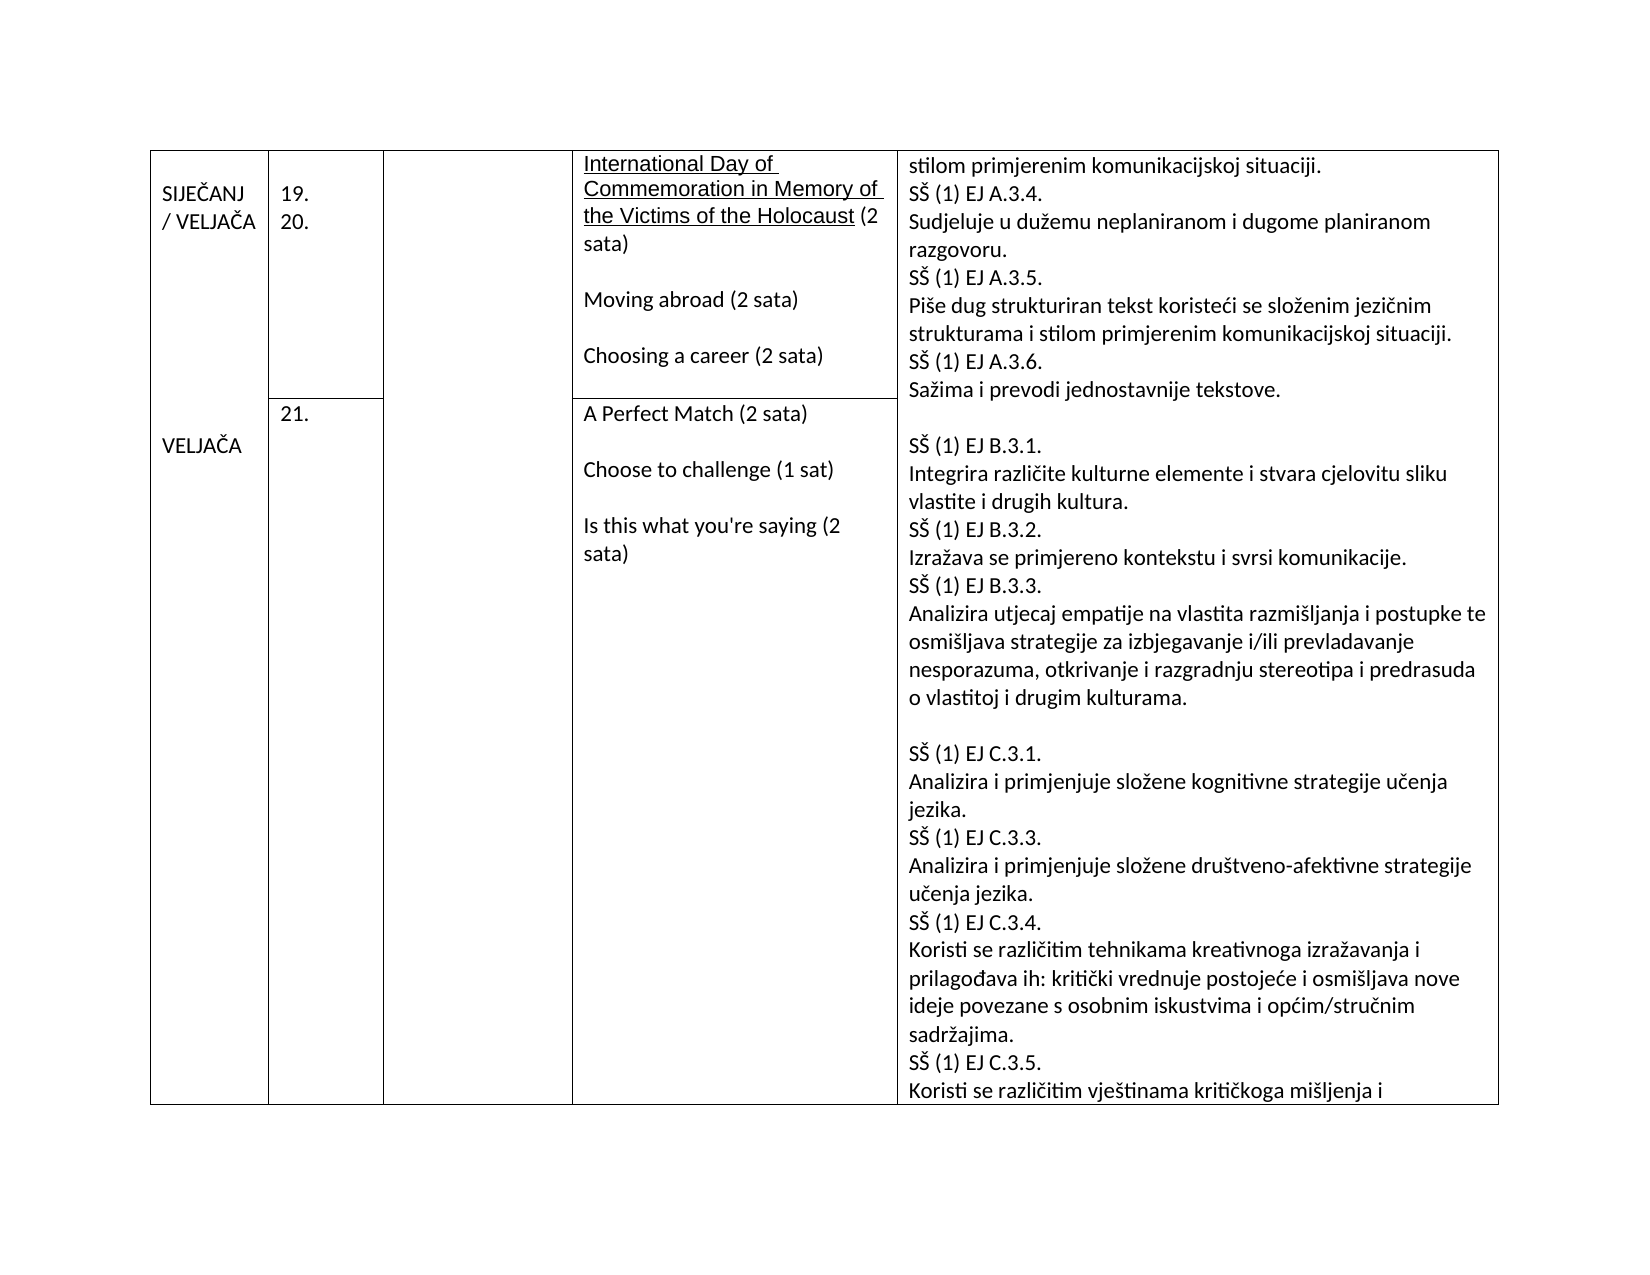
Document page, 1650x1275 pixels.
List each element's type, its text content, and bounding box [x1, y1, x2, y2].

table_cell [573, 399, 897, 1104]
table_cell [384, 151, 572, 1104]
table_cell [151, 151, 268, 1104]
table_cell 17. 18. 19. 20. [269, 151, 383, 398]
table_cell 21. [269, 399, 383, 1104]
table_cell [898, 151, 1498, 1104]
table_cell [573, 151, 897, 398]
